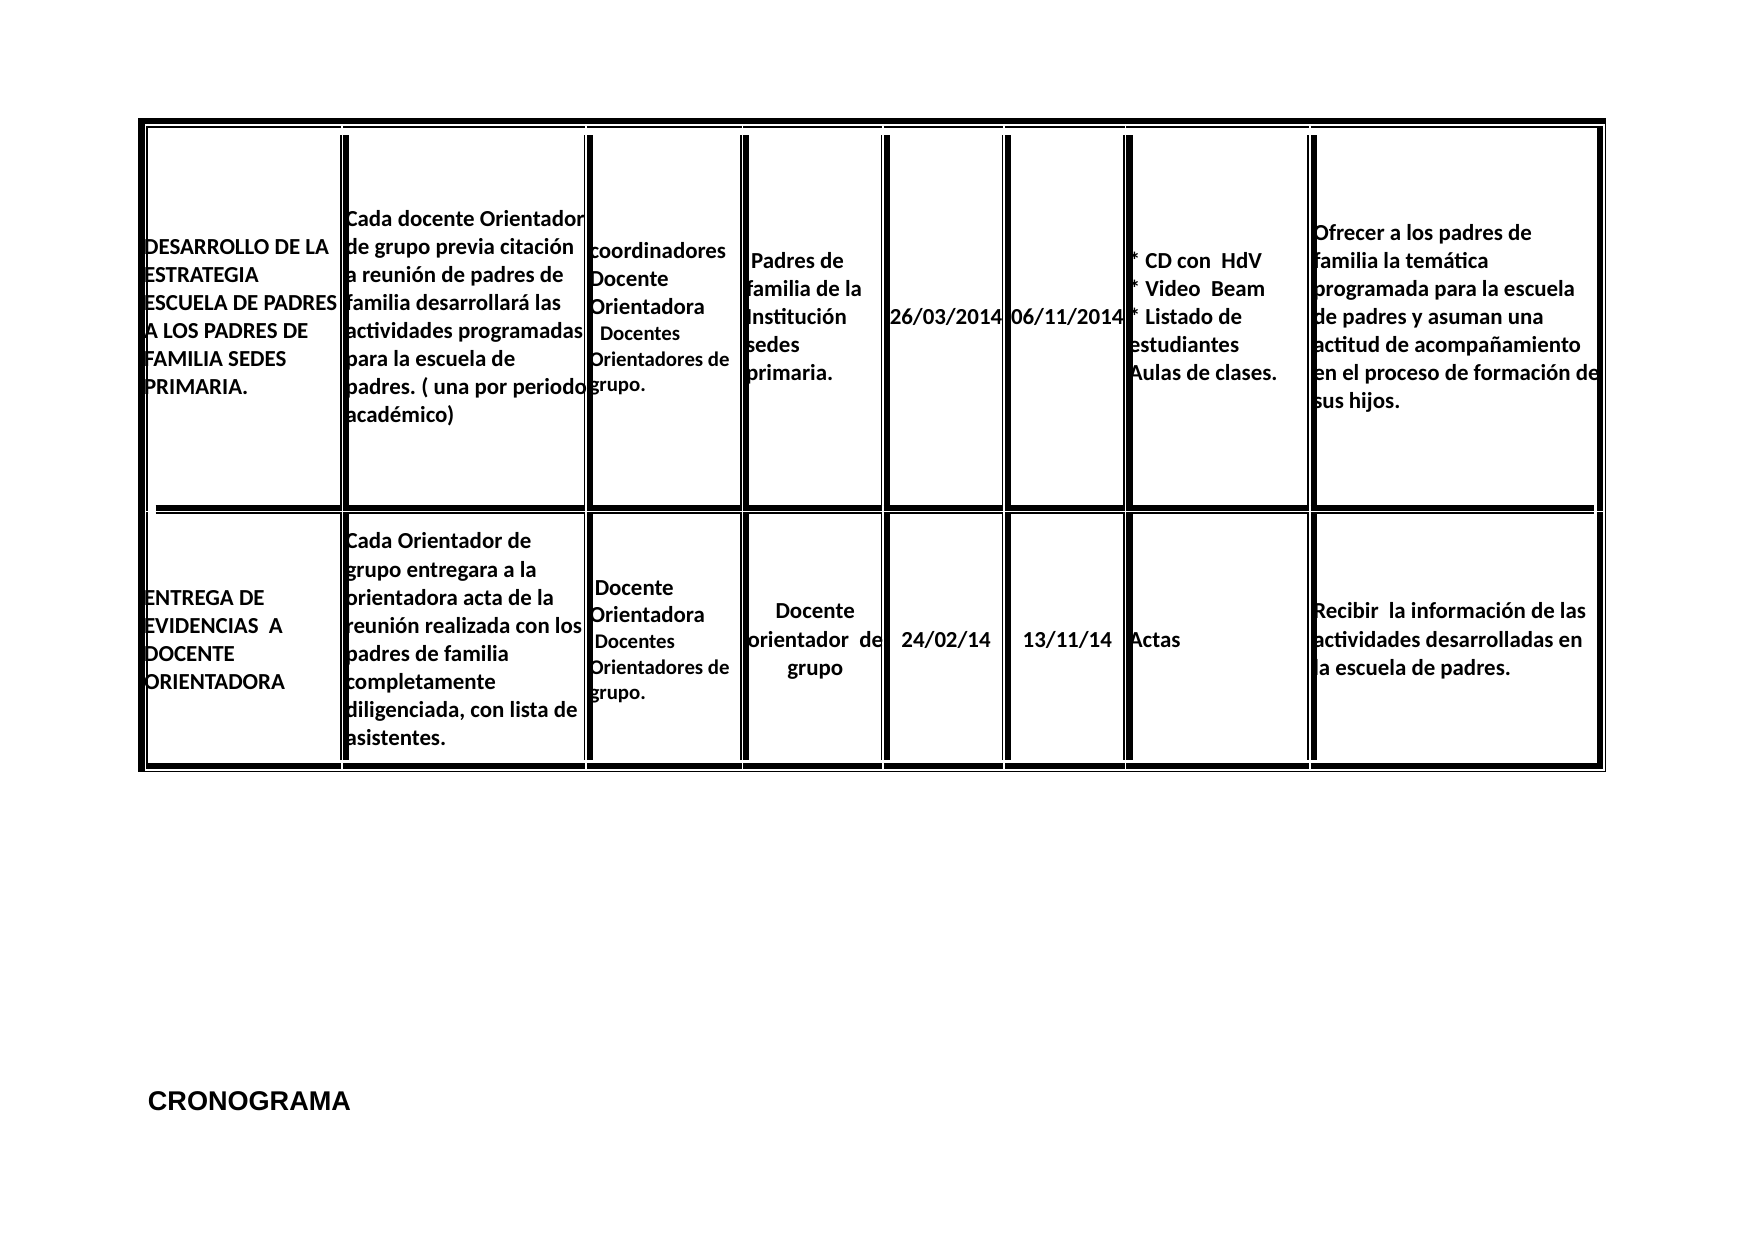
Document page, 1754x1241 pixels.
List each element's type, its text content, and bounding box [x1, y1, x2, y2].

table_cell Ofrecer a los padres de familia la temática programada para la escuela de padres y asuman una actitud de acompañamiento en el proceso de formación de sus hijos. [1312, 128, 1597, 504]
table_cell 24/02/14 [885, 505, 1006, 763]
table_cell Docente orientador de grupo [745, 505, 885, 763]
table_cell Cada docente Orientador de grupo previa citación a reunión de padres de familia desarrollará las actividades programadas para la escuela de padres. ( una por periodo académico) [345, 124, 588, 504]
table_cell ENTREGA DE EVIDENCIAS A DOCENTE ORIENTADORA [145, 505, 344, 763]
table_cell DESARROLLO DE LA ESTRATEGIA ESCUELA DE PADRES A LOS PADRES DE FAMILIA SEDES PRIMARIA. [145, 124, 344, 504]
text CRONOGRAMA [148, 1084, 1606, 1116]
table_cell Docente Orientadora Docentes Orientadores de grupo. [589, 505, 745, 763]
table_cell 26/03/2014 [885, 124, 1006, 504]
table_cell Actas [1128, 505, 1312, 763]
table_cell 13/11/14 [1006, 505, 1128, 763]
table_cell coordinadores Docente Orientadora Docentes Orientadores de grupo. [589, 124, 745, 504]
table_cell * CD con HdV * Video Beam * Listado de estudiantes Aulas de clases. [1128, 124, 1312, 504]
table_cell Padres de familia de la Institución sedes primaria. [745, 124, 885, 504]
table_cell 06/11/2014 [1006, 124, 1128, 504]
table_cell Recibir la información de las actividades desarrolladas en la escuela de padres. [1312, 505, 1602, 763]
table_cell Cada Orientador de grupo entregara a la orientadora acta de la reunión realizada con los padres de familia completamente diligenciada, con lista de asistentes. [345, 505, 588, 763]
